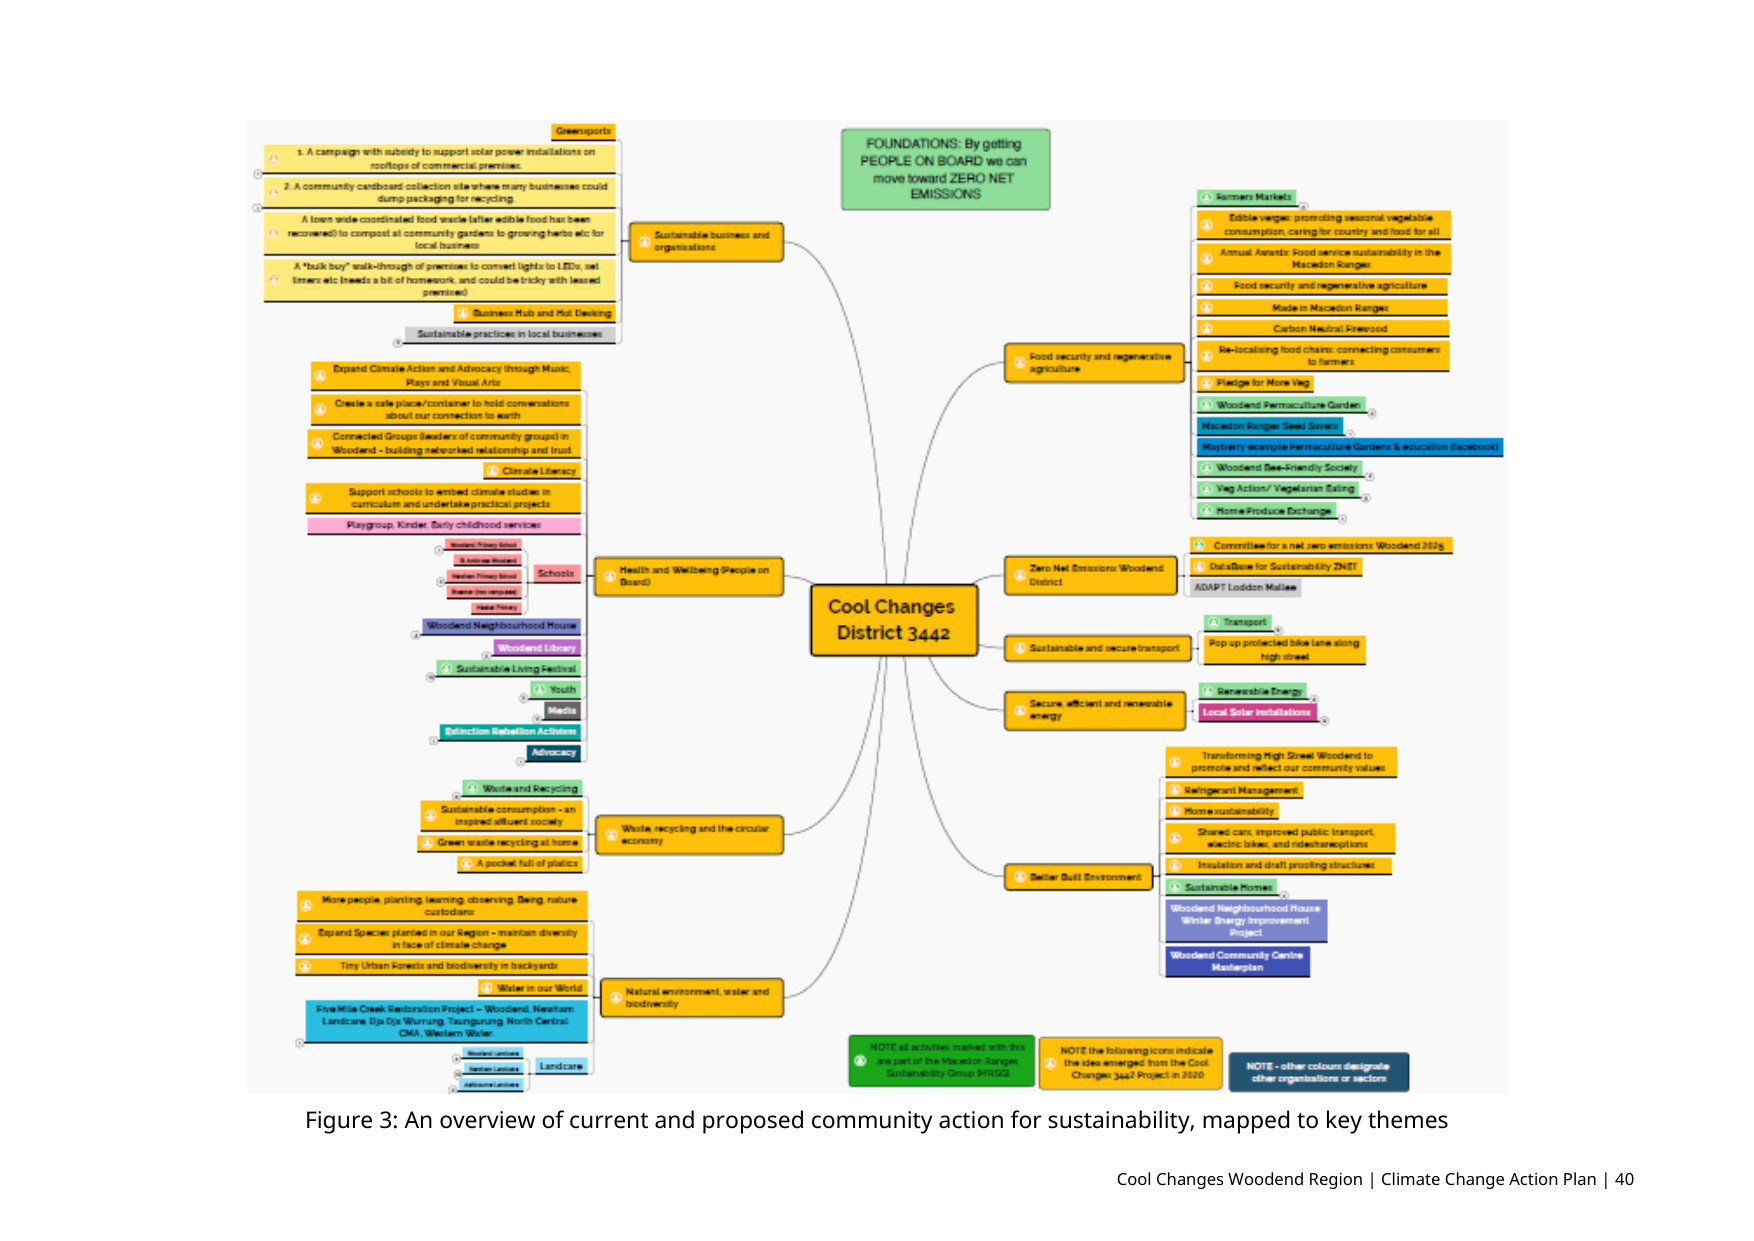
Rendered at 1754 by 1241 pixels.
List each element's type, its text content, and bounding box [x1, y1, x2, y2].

text Figure 3: An overview of current and proposed community action for sustainability, mapped to key themes [120, 1104, 1634, 1136]
